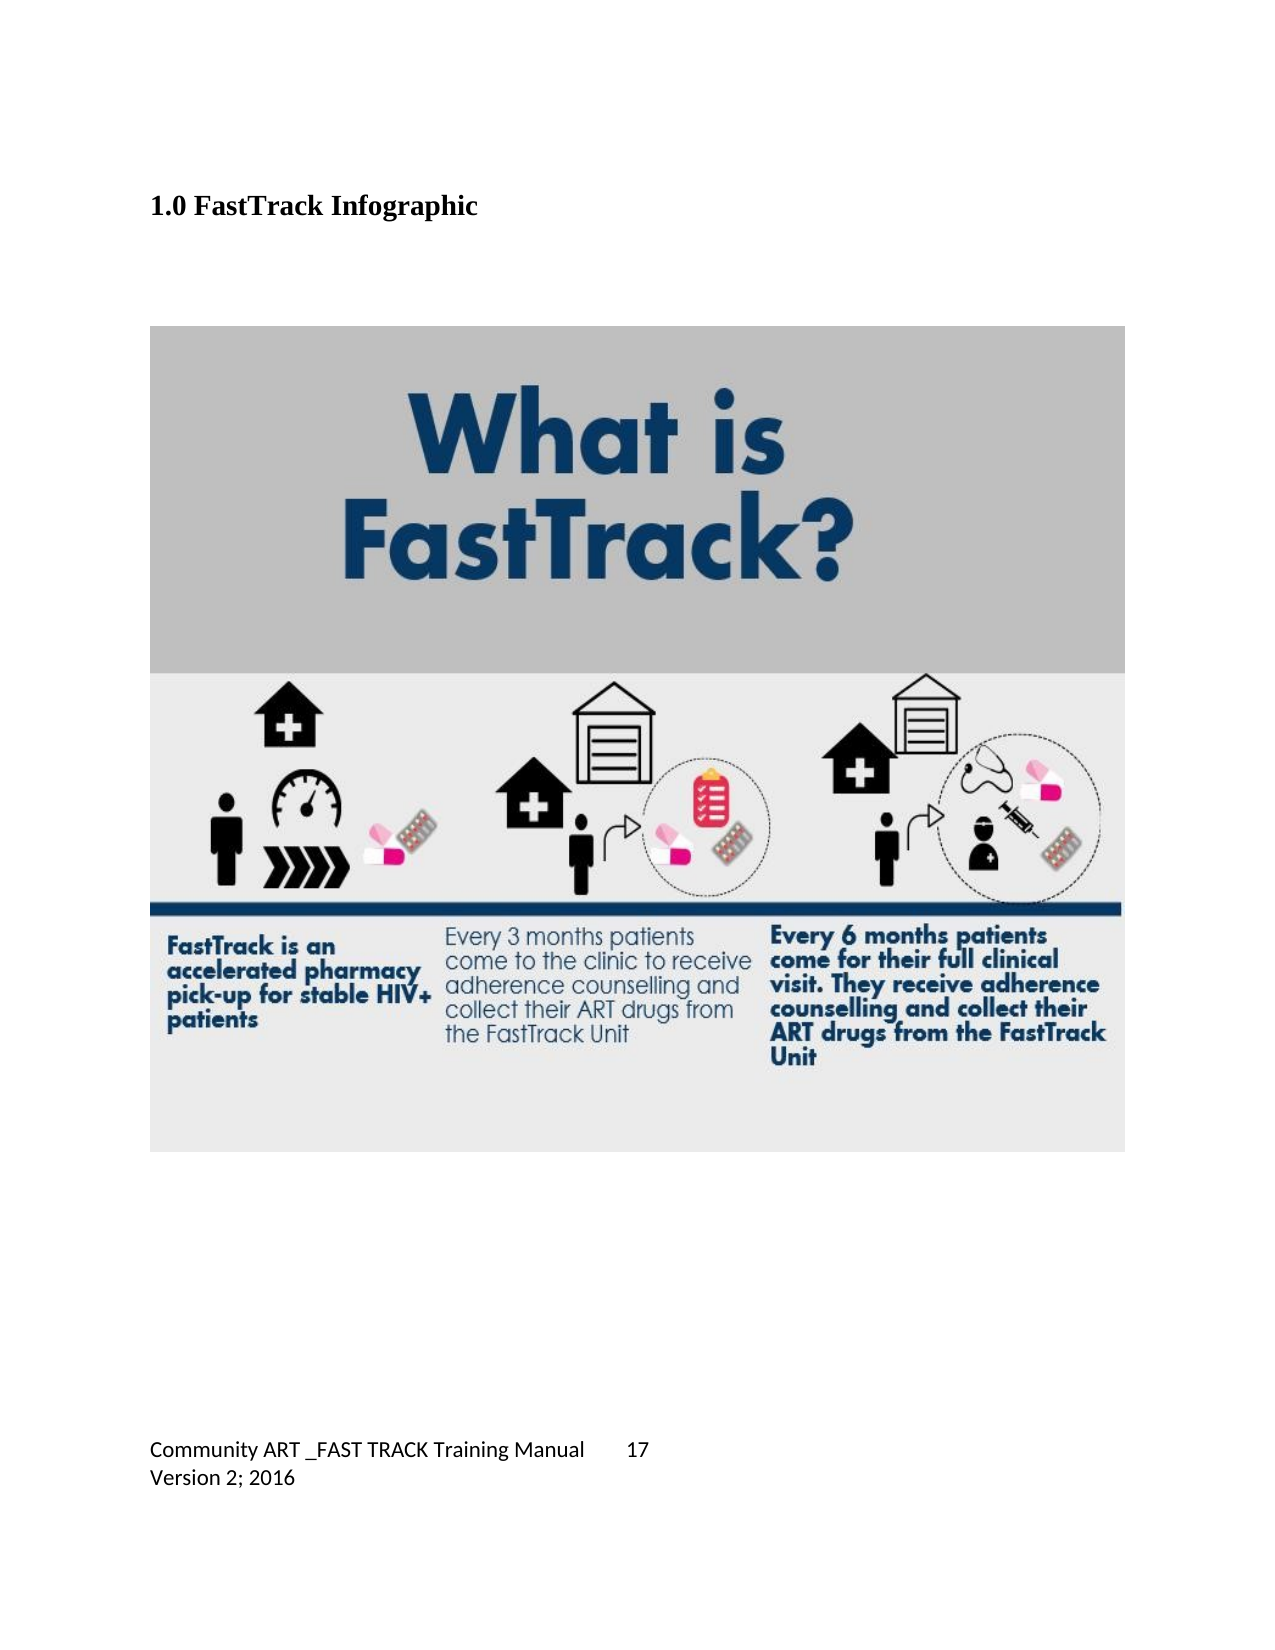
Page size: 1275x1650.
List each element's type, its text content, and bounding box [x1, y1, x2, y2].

subtitle 1.0 FastTrack Infographic [150, 188, 1125, 221]
picture [150, 326, 1125, 1152]
